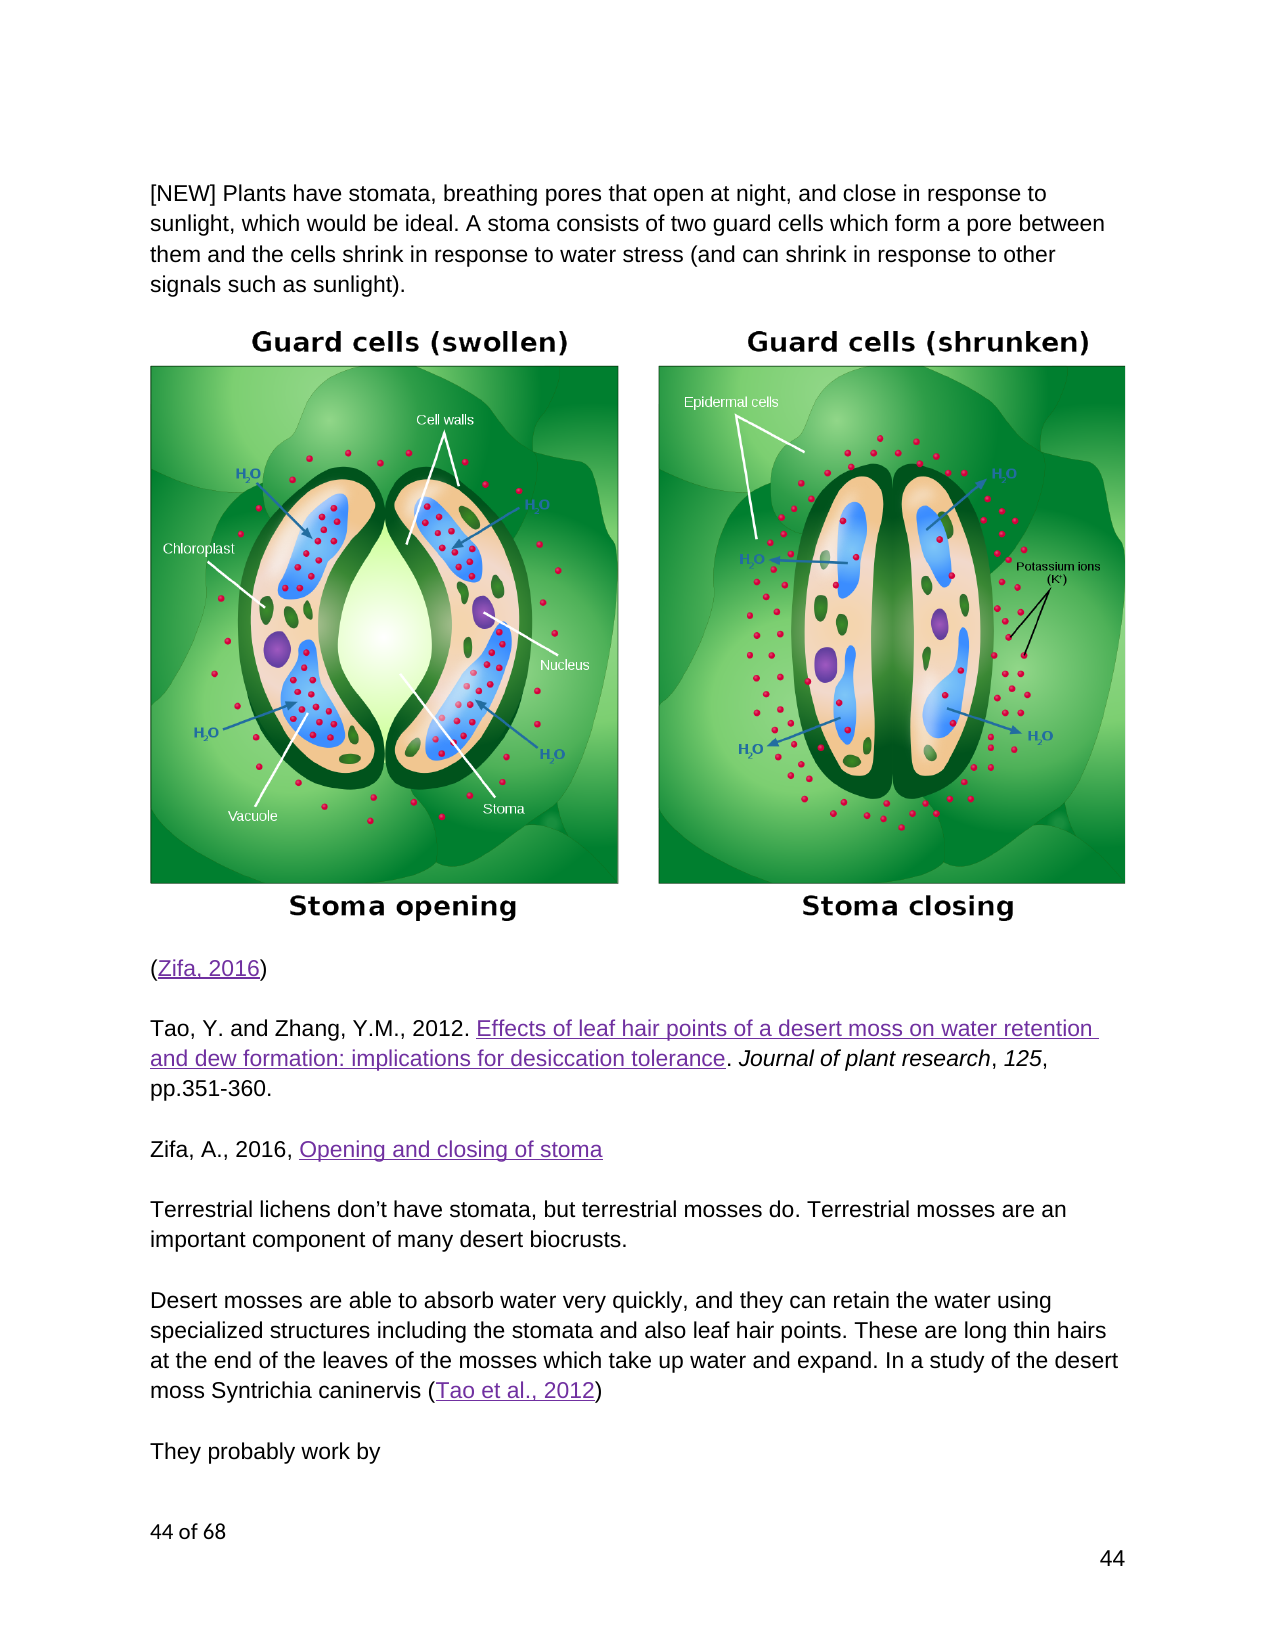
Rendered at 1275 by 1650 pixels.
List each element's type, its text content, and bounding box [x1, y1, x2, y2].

text They probably work by [150, 1438, 1125, 1464]
text Desert mosses are able to absorb water very quickly, and they can retain the water using specialized structures including the stomata and also leaf hair points. These are long thin hairs at the end of the leaves of the mosses which take up water and expand. In a study of the desert moss Syntrichia caninervis (Tao et al., 2012) [150, 1287, 1125, 1404]
text Zifa, A., 2016, Opening and closing of stoma [150, 1136, 1125, 1162]
text Terrestrial lichens don’t have stomata, but terrestrial mosses do. Terrestrial mosses are an important component of many desert biocrusts. [150, 1196, 1125, 1253]
text [NEW] Plants have stomata, breathing pores that open at night, and close in response to sunlight, which would be ideal. A stoma consists of two guard cells which form a pore between them and the cells shrink in response to water stress (and can shrink in response to other signals such as sunlight). [150, 180, 1125, 297]
text Tao, Y. and Zhang, Y.M., 2012. Effects of leaf hair points of a desert moss on water retention and dew formation: implications for desiccation tolerance. Journal of plant research, 125, pp.351-360. [150, 1015, 1125, 1102]
picture [150, 331, 1125, 921]
text (Zifa, 2016) [150, 954, 1125, 981]
